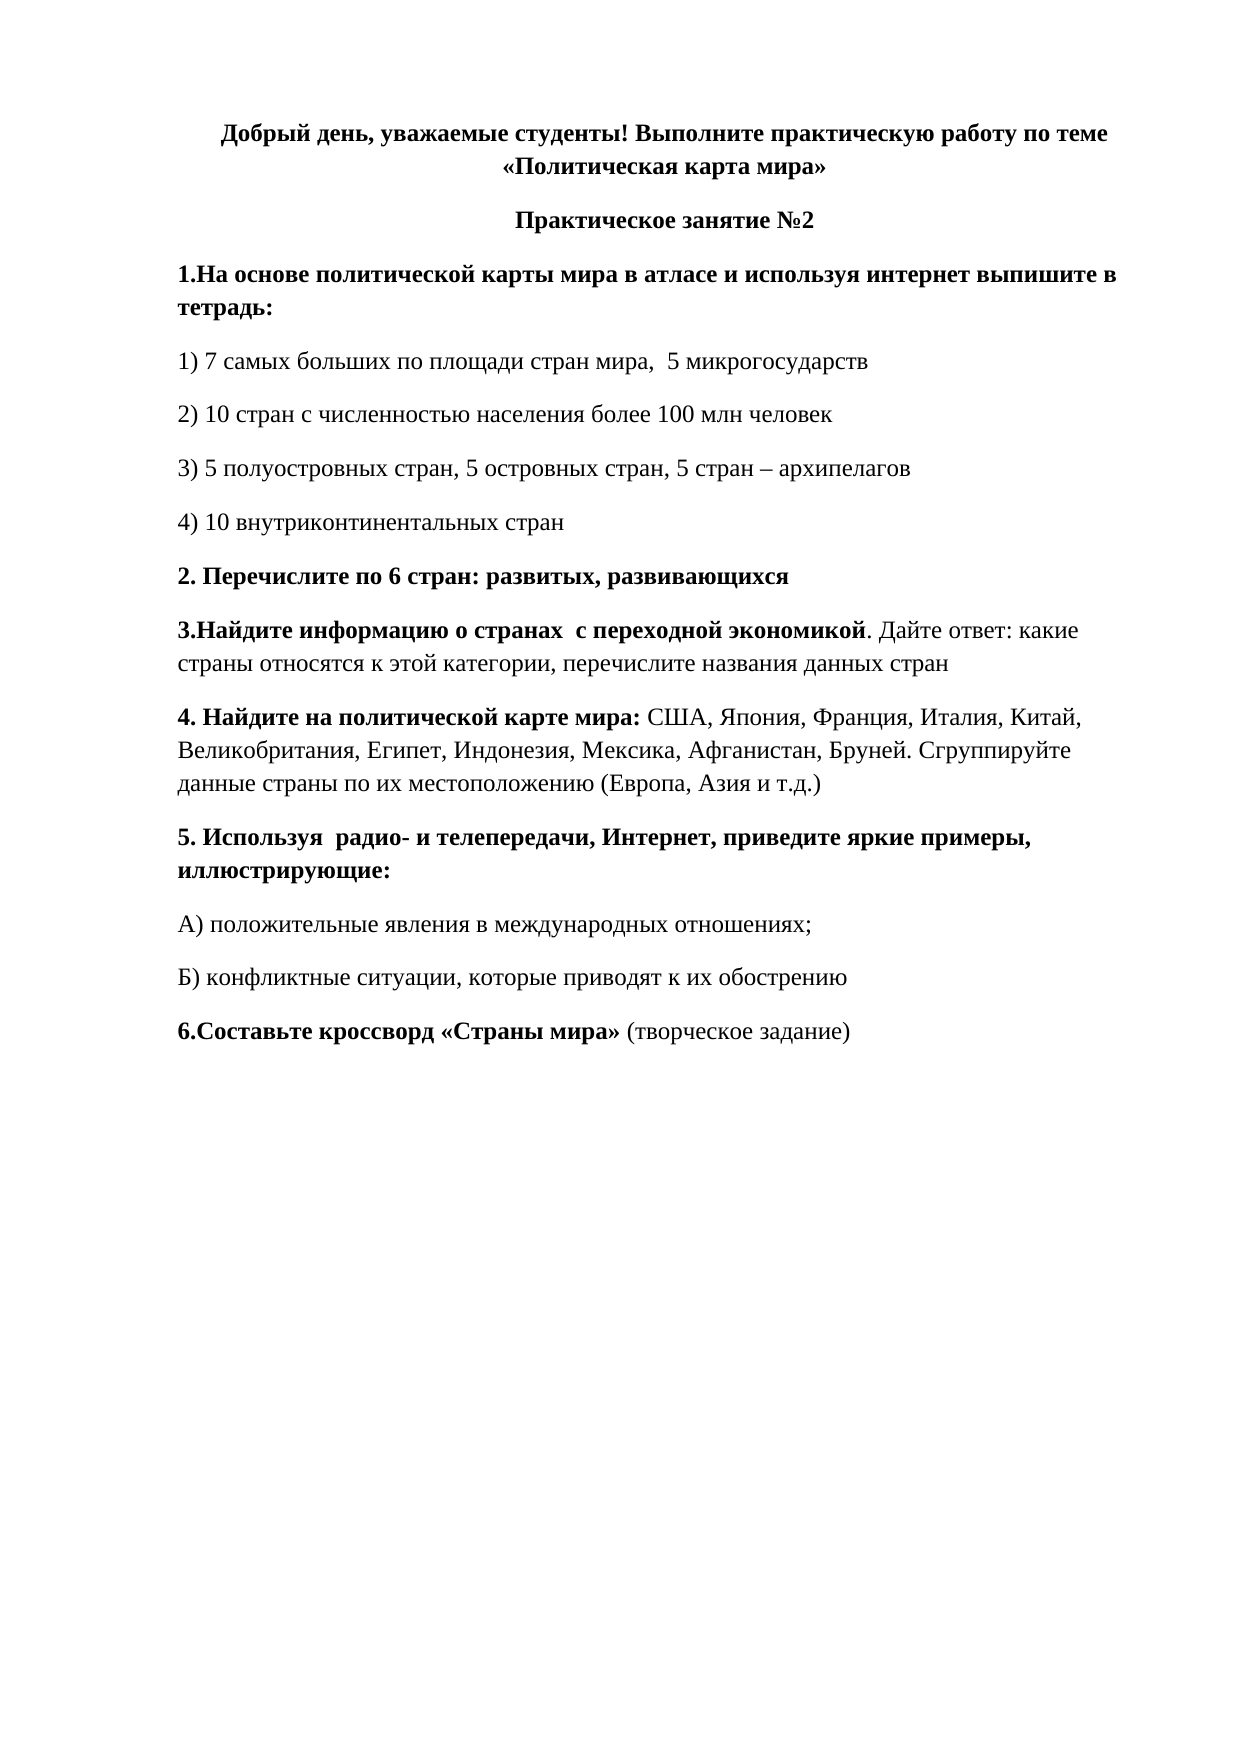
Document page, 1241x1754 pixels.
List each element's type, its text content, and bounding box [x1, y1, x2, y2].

text Добрый день, уважаемые студенты! Выполните практическую работу по теме «Политическая карта мира» [177, 118, 1152, 180]
text 5. Используя радио- и телепередачи, Интернет, приведите яркие примеры, иллюстрирующие: [177, 822, 1152, 883]
text 1.На основе политической карты мира в атласе и используя интернет выпишите в тетрадь: [177, 259, 1152, 321]
text Практическое занятие №2 [177, 205, 1152, 234]
text Б) конфликтные ситуации, которые приводят к их обострению [177, 962, 1152, 991]
text 2. Перечислите по 6 стран: развитых, развивающихся [177, 561, 1152, 590]
text 4. Найдите на политической карте мира: США, Япония, Франция, Италия, Китай, Великобритания, Египет, Индонезия, Мексика, Афганистан, Бруней. Сгруппируйте данные страны по их местоположению (Европа, Азия и т.д.) [177, 702, 1152, 797]
text А) положительные явления в международных отношениях; [177, 909, 1152, 937]
text 1) 7 самых больших по площади стран мира, 5 микрогосударств [177, 346, 1152, 374]
text 3.Найдите информацию о странах с переходной экономикой. Дайте ответ: какие страны относятся к этой категории, перечислите названия данных стран [177, 615, 1152, 677]
text 6.Составьте кроссворд «Страны мира» (творческое задание) [177, 1016, 1152, 1045]
text 2) 10 стран с численностью населения более 100 млн человек [177, 399, 1152, 428]
text 4) 10 внутриконтинентальных стран [177, 507, 1152, 536]
text 3) 5 полуостровных стран, 5 островных стран, 5 стран – архипелагов [177, 453, 1152, 482]
